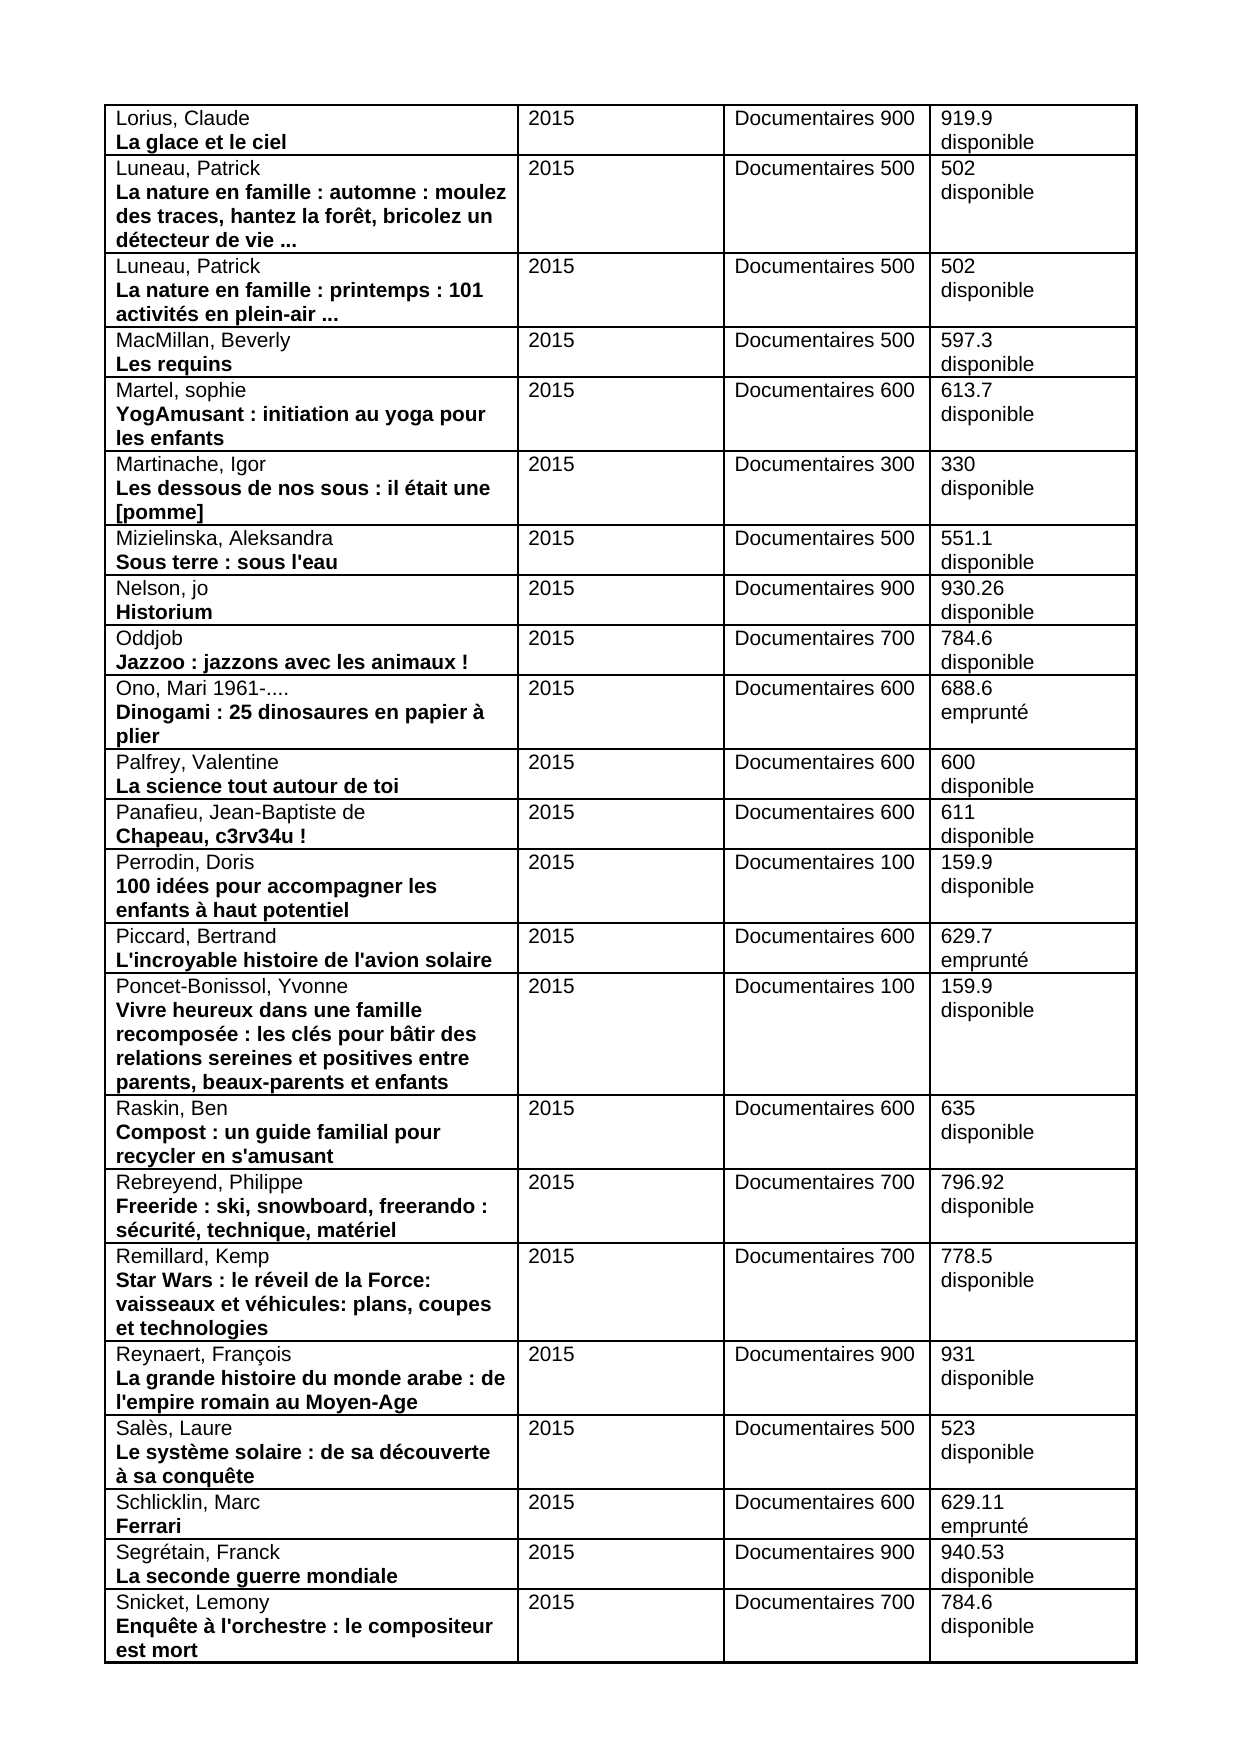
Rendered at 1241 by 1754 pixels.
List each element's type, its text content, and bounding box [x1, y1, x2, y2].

table_cell 2015 [519, 750, 723, 798]
table_cell Mizielinska, Aleksandra Sous terre : sous l'eau [106, 526, 517, 574]
table_cell 931 disponible [931, 1342, 1135, 1413]
table_cell 919.9 disponible [931, 106, 1135, 154]
table_cell Salès, Laure Le système solaire : de sa découverte à sa conquête [106, 1416, 517, 1487]
table_cell Documentaires 600 [725, 1096, 929, 1168]
table_cell Palfrey, Valentine La science tout autour de toi [106, 750, 517, 798]
table_cell 2015 [519, 1096, 723, 1168]
table_cell 611 disponible [931, 800, 1135, 848]
table_cell Documentaires 600 [725, 924, 929, 972]
table_cell 2015 [519, 676, 723, 748]
table_cell Documentaires 600 [725, 750, 929, 798]
table_cell Documentaires 100 [725, 974, 929, 1094]
table_cell Documentaires 700 [725, 1170, 929, 1242]
table_cell Ono, Mari 1961-.... Dinogami : 25 dinosaures en papier à plier [106, 676, 517, 748]
table_cell Remillard, Kemp Star Wars : le réveil de la Force: vaisseaux et véhicules: plans, coupes et technologies [106, 1244, 517, 1339]
table_cell Documentaires 600 [725, 1490, 929, 1537]
table_cell 635 disponible [931, 1096, 1135, 1168]
table_cell 2015 [519, 1244, 723, 1339]
table_cell Segrétain, Franck La seconde guerre mondiale [106, 1540, 517, 1587]
table_cell 613.7 disponible [931, 378, 1135, 450]
table_cell 688.6 emprunté [931, 676, 1135, 748]
table_cell Documentaires 600 [725, 378, 929, 450]
table_cell 2015 [519, 526, 723, 574]
table_cell 2015 [519, 974, 723, 1094]
table_cell 502 disponible [931, 254, 1135, 326]
table_cell 2015 [519, 452, 723, 524]
table_cell Piccard, Bertrand L'incroyable histoire de l'avion solaire [106, 924, 517, 972]
table_cell Documentaires 500 [725, 156, 929, 252]
table_cell Nelson, jo Historium [106, 576, 517, 624]
table_cell Documentaires 500 [725, 526, 929, 574]
table_cell 629.11 emprunté [931, 1490, 1135, 1537]
table_cell Schlicklin, Marc Ferrari [106, 1490, 517, 1537]
table_cell 940.53 disponible [931, 1540, 1135, 1587]
table_cell 2015 [519, 1342, 723, 1413]
table_cell Perrodin, Doris 100 idées pour accompagner les enfants à haut potentiel [106, 850, 517, 922]
table_cell 2015 [519, 1490, 723, 1537]
table_cell 159.9 disponible [931, 974, 1135, 1094]
table_cell 796.92 disponible [931, 1170, 1135, 1242]
table_cell Martinache, Igor Les dessous de nos sous : il était une [pomme] [106, 452, 517, 524]
table_cell 778.5 disponible [931, 1244, 1135, 1339]
table_cell 2015 [519, 1170, 723, 1242]
table_cell 2015 [519, 106, 723, 154]
table_cell 502 disponible [931, 156, 1135, 252]
table_cell 2015 [519, 626, 723, 674]
table_cell Documentaires 100 [725, 850, 929, 922]
table_cell Lorius, Claude La glace et le ciel [106, 106, 517, 154]
table_cell 2015 [519, 924, 723, 972]
table_cell 2015 [519, 1590, 723, 1661]
table_cell 930.26 disponible [931, 576, 1135, 624]
table_cell 2015 [519, 328, 723, 376]
table_cell Poncet-Bonissol, Yvonne Vivre heureux dans une famille recomposée : les clés pour bâtir des relations sereines et positives entre parents, beaux-parents et enfants [106, 974, 517, 1094]
table_cell Documentaires 700 [725, 1590, 929, 1661]
table_cell Rebreyend, Philippe Freeride : ski, snowboard, freerando : sécurité, technique, matériel [106, 1170, 517, 1242]
table_cell Documentaires 900 [725, 106, 929, 154]
table_cell Luneau, Patrick La nature en famille : printemps : 101 activités en plein-air ... [106, 254, 517, 326]
table_cell 551.1 disponible [931, 526, 1135, 574]
table_cell 523 disponible [931, 1416, 1135, 1487]
table_cell 2015 [519, 1416, 723, 1487]
table_cell 597.3 disponible [931, 328, 1135, 376]
table_cell 2015 [519, 850, 723, 922]
table_cell Documentaires 500 [725, 254, 929, 326]
table_cell Luneau, Patrick La nature en famille : automne : moulez des traces, hantez la forêt, bricolez un détecteur de vie ... [106, 156, 517, 252]
table_cell Documentaires 700 [725, 626, 929, 674]
table_cell Documentaires 500 [725, 1416, 929, 1487]
table_cell 2015 [519, 254, 723, 326]
table_cell Panafieu, Jean-Baptiste de Chapeau, c3rv34u ! [106, 800, 517, 848]
table_cell 600 disponible [931, 750, 1135, 798]
table_cell Raskin, Ben Compost : un guide familial pour recycler en s'amusant [106, 1096, 517, 1168]
table_cell 784.6 disponible [931, 626, 1135, 674]
table_cell Documentaires 500 [725, 328, 929, 376]
table_cell Martel, sophie YogAmusant : initiation au yoga pour les enfants [106, 378, 517, 450]
table_cell Snicket, Lemony Enquête à l'orchestre : le compositeur est mort [106, 1590, 517, 1661]
table_cell 159.9 disponible [931, 850, 1135, 922]
table_cell Documentaires 700 [725, 1244, 929, 1339]
table_cell Oddjob Jazzoo : jazzons avec les animaux ! [106, 626, 517, 674]
table_cell 629.7 emprunté [931, 924, 1135, 972]
table_cell Reynaert, François La grande histoire du monde arabe : de l'empire romain au Moyen-Age [106, 1342, 517, 1413]
table_cell Documentaires 600 [725, 800, 929, 848]
table_cell Documentaires 300 [725, 452, 929, 524]
table_cell 784.6 disponible [931, 1590, 1135, 1661]
table_cell Documentaires 900 [725, 1342, 929, 1413]
table_cell 330 disponible [931, 452, 1135, 524]
table_cell Documentaires 900 [725, 576, 929, 624]
table_cell 2015 [519, 378, 723, 450]
table_cell Documentaires 900 [725, 1540, 929, 1587]
table_cell 2015 [519, 1540, 723, 1587]
table_cell 2015 [519, 800, 723, 848]
table_cell 2015 [519, 156, 723, 252]
table_cell 2015 [519, 576, 723, 624]
table_cell MacMillan, Beverly Les requins [106, 328, 517, 376]
table_cell Documentaires 600 [725, 676, 929, 748]
